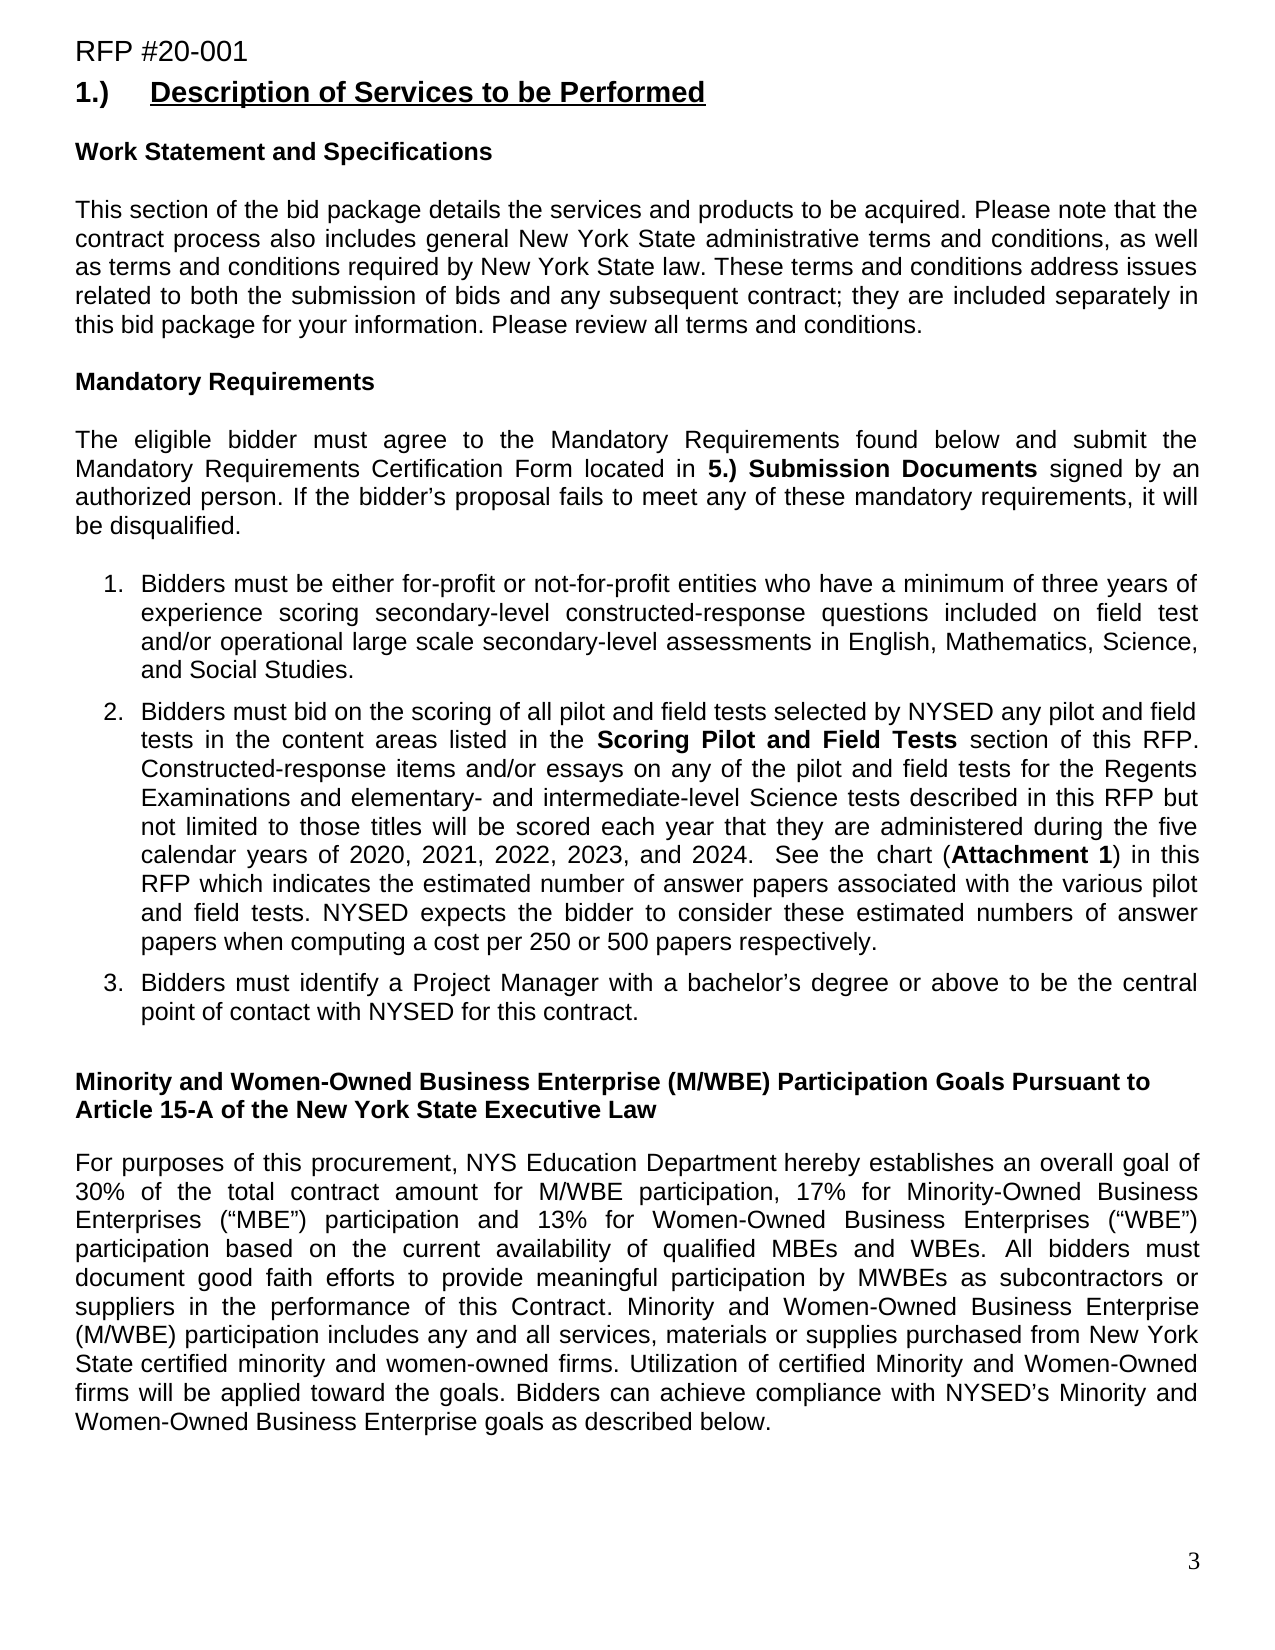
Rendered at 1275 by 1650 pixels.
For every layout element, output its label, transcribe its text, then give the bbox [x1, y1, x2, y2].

text This section of the bid package details the services and products to be acquired. Please note that the contract process also includes general New York State administrative terms and conditions, as well as terms and conditions required by New York State law. These terms and conditions address issues related to both the submission of bids and any subsequent contract; they are included separately in this bid package for your information. Please review all terms and conditions. [75, 195, 1200, 338]
list Bidders must identify a Project Manager with a bachelor’s degree or above to be the central point of contact with NYSED for this contract. [103, 968, 1200, 1025]
subtitle 1.) Description of Services to be Performed [75, 75, 1200, 108]
text The eligible bidder must agree to the Mandatory Requirements found below and submit the Mandatory Requirements Certification Form located in 5.) Submission Documents signed by an authorized person. If the bidder’s proposal fails to meet any of these mandatory requirements, it will be disqualified. [75, 425, 1200, 540]
list Bidders must bid on the scoring of all pilot and field tests selected by NYSED any pilot and field tests in the content areas listed in the Scoring Pilot and Field Tests section of this RFP. Constructed-response items and/or essays on any of the pilot and field tests for the Regents Examinations and elementary- and intermediate-level Science tests described in this RFP but not limited to those titles will be scored each year that they are administered during the five calendar years of 2020, 2021, 2022, 2023, and 2024. See the chart (Attachment 1) in this RFP which indicates the estimated number of answer papers associated with the various pilot and field tests. NYSED expects the bidder to consider these estimated numbers of answer papers when computing a cost per 250 or 500 papers respectively. [103, 696, 1200, 955]
text For purposes of this procurement, NYS Education Department hereby establishes an overall goal of 30% of the total contract amount for M/WBE participation, 17% for Minority-Owned Business Enterprises (“MBE”) participation and 13% for Women-Owned Business Enterprises (“WBE”) participation based on the current availability of qualified MBEs and WBEs. All bidders must document good faith efforts to provide meaningful participation by MWBEs as subcontractors or suppliers in the performance of this Contract. Minority and Women-Owned Business Enterprise (M/WBE) participation includes any and all services, materials or supplies purchased from New York State certified minority and women-owned firms. Utilization of certified Minority and Women-Owned firms will be applied toward the goals. Bidders can achieve compliance with NYSED’s Minority and Women-Owned Business Enterprise goals as described below. [75, 1148, 1200, 1435]
subtitle Work Statement and Specifications [75, 137, 1200, 166]
subtitle Minority and Women-Owned Business Enterprise (M/WBE) Participation Goals Pursuant to Article 15-A of the New York State Executive Law [75, 1066, 1200, 1124]
subtitle Mandatory Requirements [75, 367, 1200, 396]
list Bidders must be either for-profit or not-for-profit entities who have a minimum of three years of experience scoring secondary-level constructed-response questions included on field test and/or operational large scale secondary-level assessments in English, Mathematics, Science, and Social Studies. [103, 569, 1200, 684]
